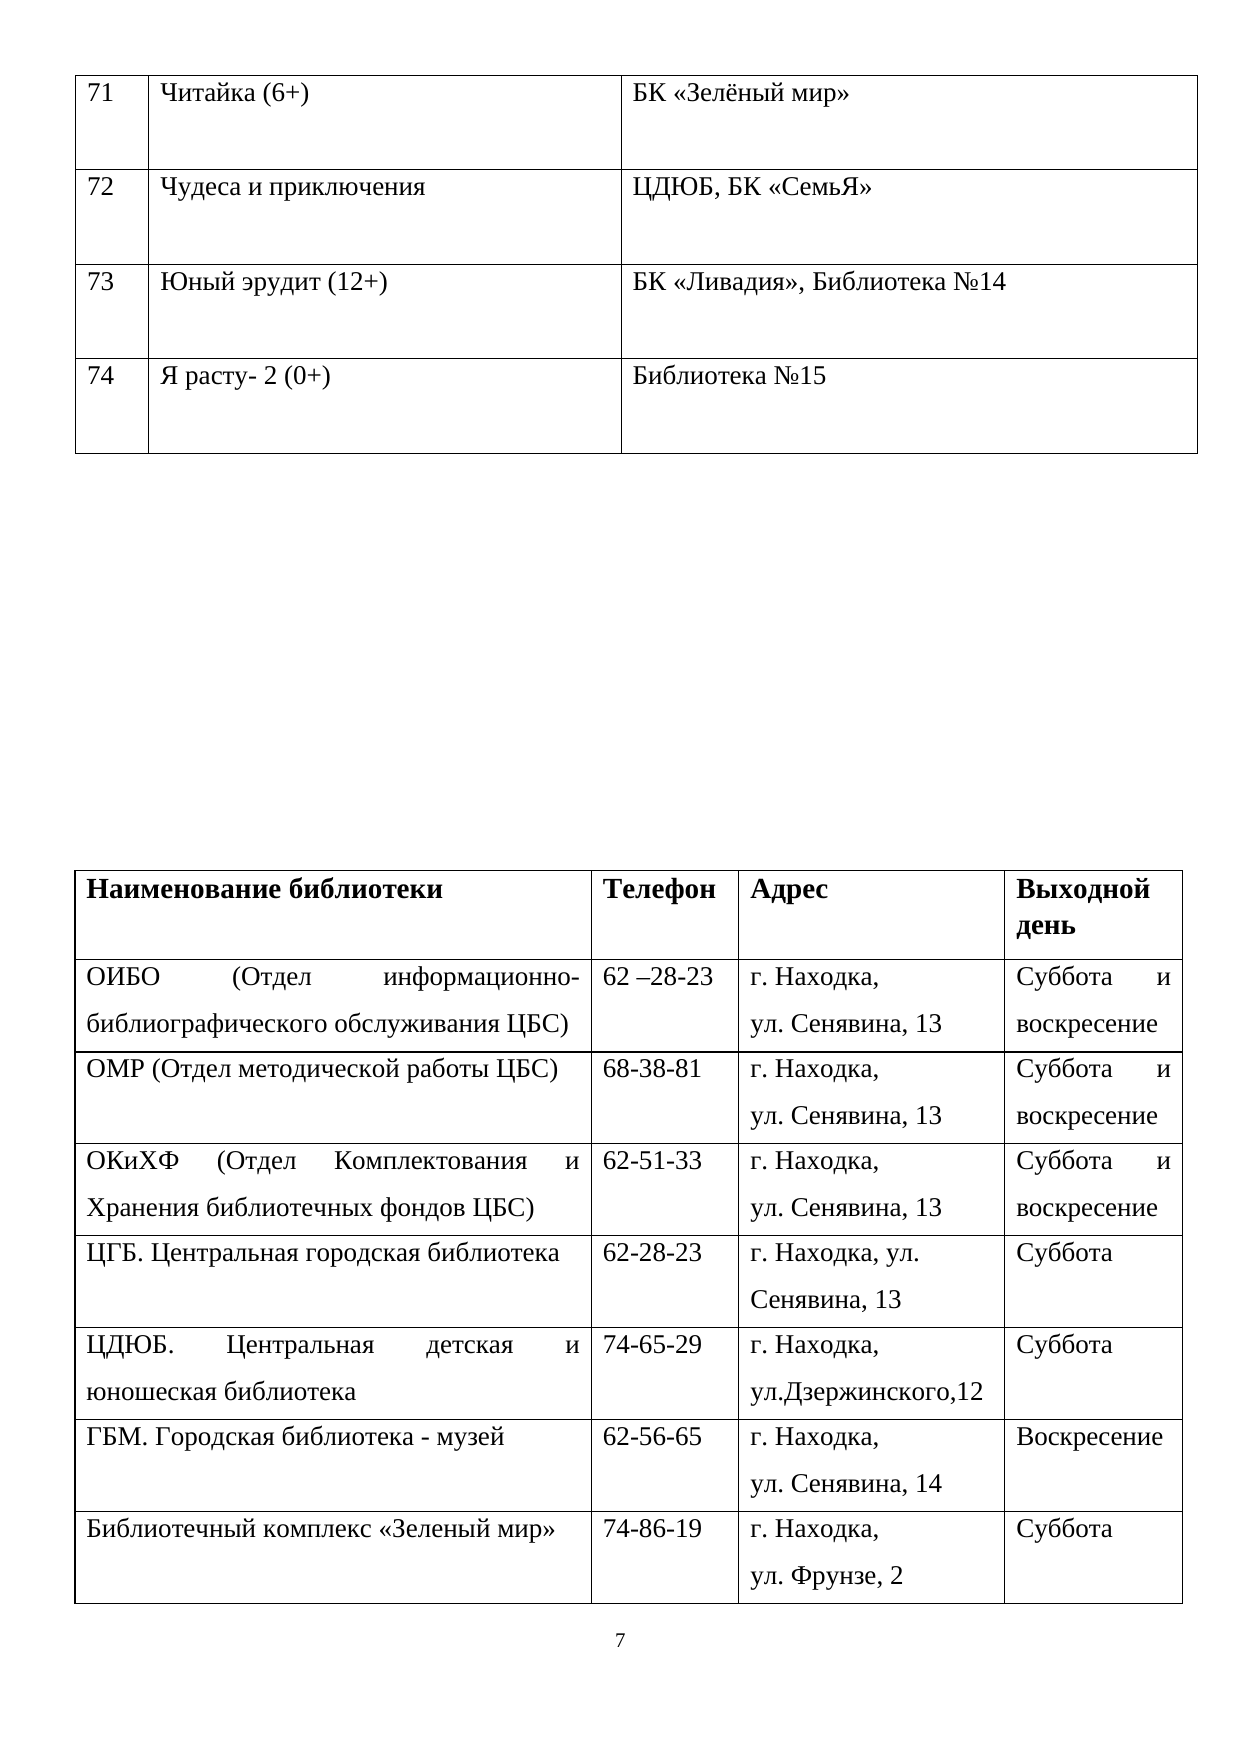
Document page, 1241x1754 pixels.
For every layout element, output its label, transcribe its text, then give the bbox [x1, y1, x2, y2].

table_cell 62 –28-23 [592, 960, 738, 1051]
table_cell Воскресение [1005, 1420, 1182, 1511]
table_cell [76, 76, 148, 169]
table_cell [76, 359, 148, 452]
table_cell г. Находка, ул. Сенявина, 13 [739, 1144, 1004, 1235]
table_cell Суббота [1005, 1236, 1182, 1327]
table_cell г. Находка, ул. Сенявина, 13 [739, 960, 1004, 1051]
table_cell БК «Ливадия», Библиотека №14 [622, 265, 1197, 358]
table_cell Суббота [1005, 1328, 1182, 1419]
table_cell ОИБО (Отдел информационно-библиографического обслуживания ЦБС) [76, 960, 591, 1051]
table_cell 62-51-33 [592, 1144, 738, 1235]
table_header Телефон [592, 871, 738, 959]
table_cell Суббота и воскресение [1005, 1053, 1182, 1143]
table_cell г. Находка, ул. Сенявина, 13 [739, 1053, 1004, 1143]
table_cell 68-38-81 [592, 1053, 738, 1143]
table_header Выходной день [1005, 871, 1182, 959]
table_cell 74-86-19 [592, 1512, 738, 1603]
table_cell Суббота [1005, 1512, 1182, 1603]
table_cell ОМР (Отдел методической работы ЦБС) [76, 1053, 591, 1143]
table_cell Библиотека №15 [622, 359, 1197, 452]
table_cell ОКиХФ (Отдел Комплектования и Хранения библиотечных фондов ЦБС) [76, 1144, 591, 1235]
table_cell Библиотечный комплекс «Зеленый мир» [76, 1512, 591, 1603]
table_cell г. Находка, ул.Дзержинского,12 [739, 1328, 1004, 1419]
table_cell ЦДЮБ, БК «СемьЯ» [622, 170, 1197, 264]
table_cell ГБМ. Городская библиотека - музей [76, 1420, 591, 1511]
table_cell ЦДЮБ. Центральная детская и юношеская библиотека [76, 1328, 591, 1419]
table_cell Я расту- 2 (0+) [149, 359, 621, 452]
table_cell Читайка (6+) [149, 76, 621, 169]
table_cell [76, 265, 148, 358]
table_header Адрес [739, 871, 1004, 959]
table_cell Суббота и воскресение [1005, 1144, 1182, 1235]
table_cell г. Находка, ул. Фрунзе, 2 [739, 1512, 1004, 1603]
table_header Наименование библиотеки [76, 871, 591, 959]
table_cell Суббота и воскресение [1005, 960, 1182, 1051]
table_cell БК «Зелёный мир» [622, 76, 1197, 169]
table_cell г. Находка, ул. Сенявина, 14 [739, 1420, 1004, 1511]
table_cell ЦГБ. Центральная городская библиотека [76, 1236, 591, 1327]
table_cell 62-56-65 [592, 1420, 738, 1511]
table_cell Юный эрудит (12+) [149, 265, 621, 358]
table_cell г. Находка, ул. Сенявина, 13 [739, 1236, 1004, 1327]
table_cell 62-28-23 [592, 1236, 738, 1327]
table_cell [76, 170, 148, 264]
table_cell 74-65-29 [592, 1328, 738, 1419]
table_cell Чудеса и приключения [149, 170, 621, 264]
